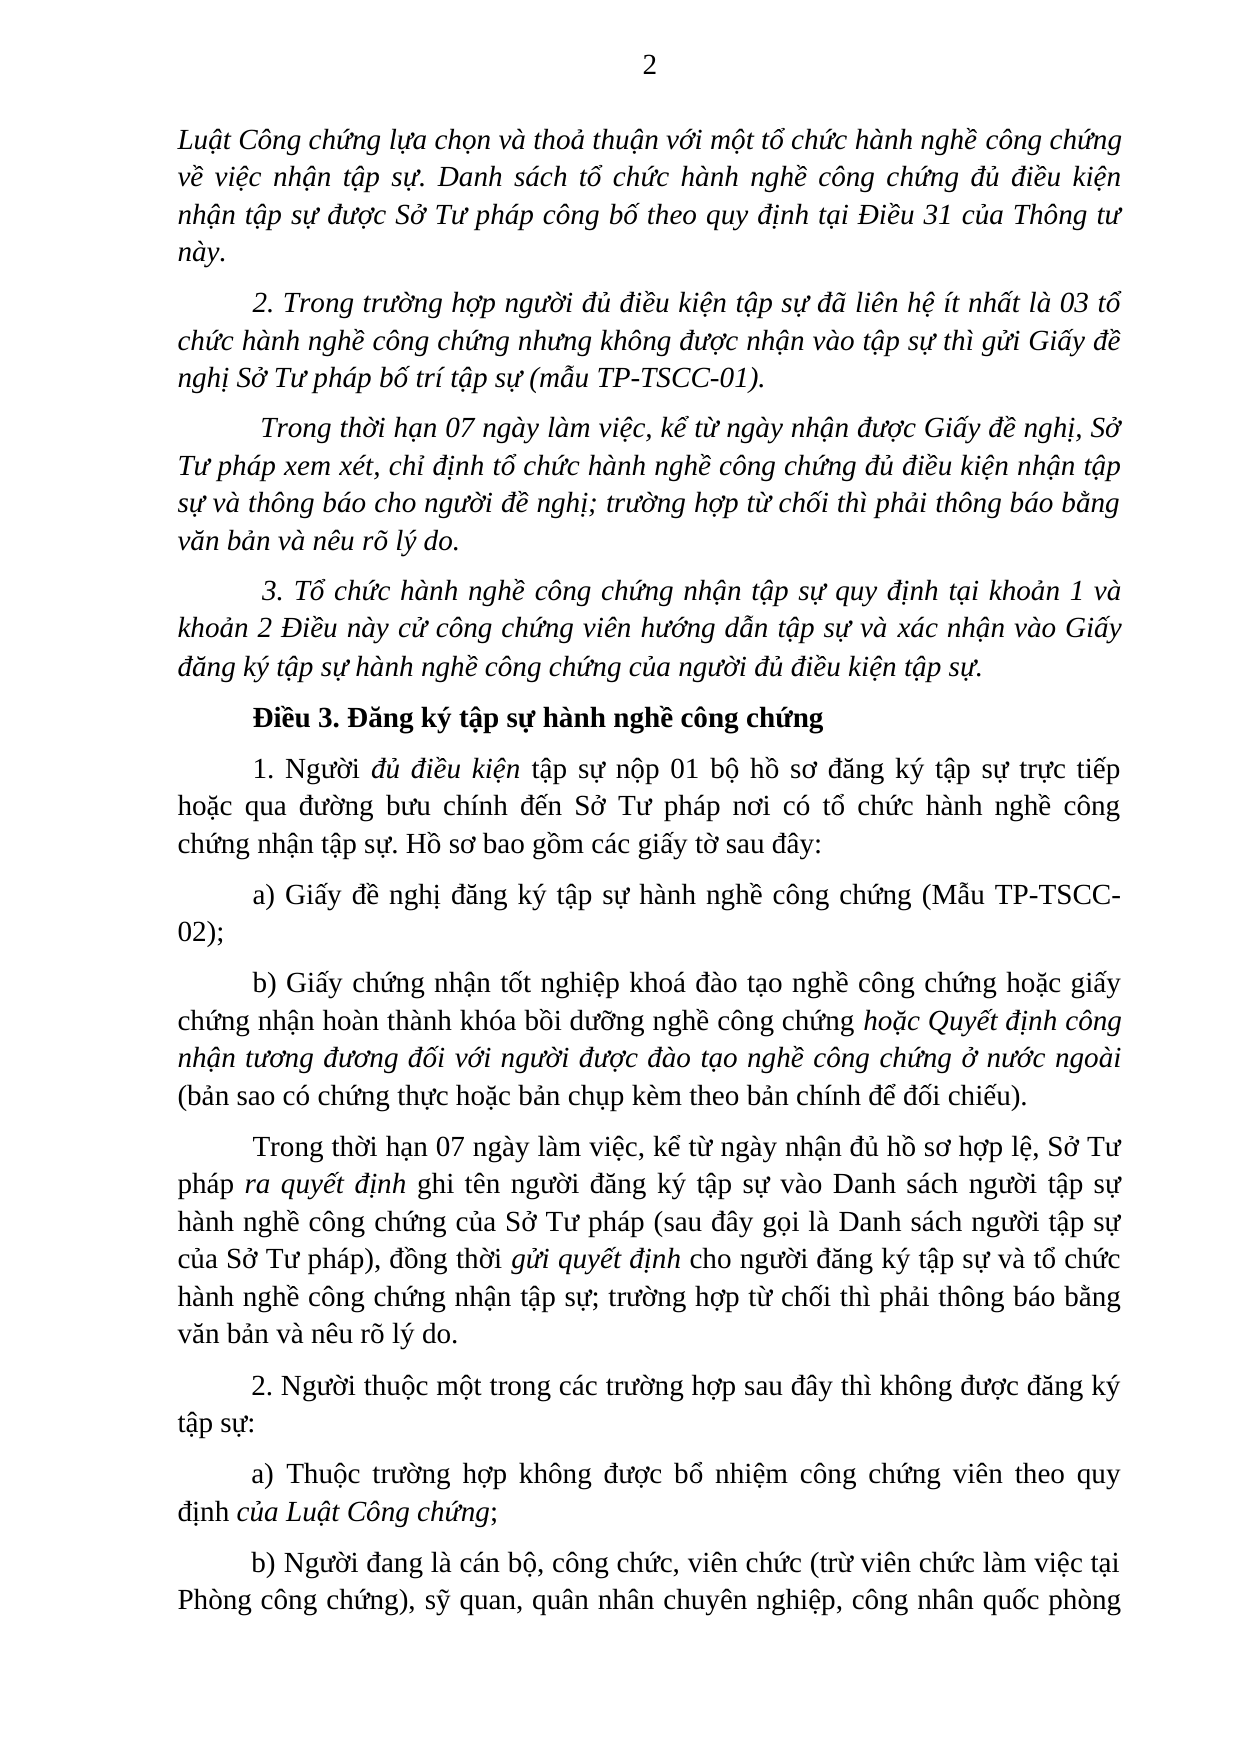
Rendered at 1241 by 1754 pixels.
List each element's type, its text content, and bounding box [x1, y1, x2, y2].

text 2. Người thuộc một trong các trường hợp sau đây thì không được đăng ký tập sự: [177, 1364, 1122, 1439]
text Điều 3. Đăng ký tập sự hành nghề công chứng [177, 696, 1122, 733]
text 1. Người đủ điều kiện tập sự nộp 01 bộ hồ sơ đăng ký tập sự trực tiếp hoặc qua đường bưu chính đến Sở Tư pháp nơi có tổ chức hành nghề công chứng nhận tập sự. Hồ sơ bao gồm các giấy tờ sau đây: [177, 747, 1122, 859]
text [177, 118, 1122, 268]
text a) Thuộc trường hợp không được bổ nhiệm công chứng viên theo quy định của Luật Công chứng; [177, 1452, 1122, 1527]
text a) Giấy đề nghị đăng ký tập sự hành nghề công chứng (Mẫu TP-TSCC-02); [177, 873, 1122, 948]
text Trong thời hạn 07 ngày làm việc, kể từ ngày nhận đủ hồ sơ hợp lệ, Sở Tư pháp ra quyết định ghi tên người đăng ký tập sự vào Danh sách người tập sự hành nghề công chứng của Sở Tư pháp (sau đây gọi là Danh sách người tập sự của Sở Tư pháp), đồng thời gửi quyết định cho người đăng ký tập sự và tổ chức hành nghề công chứng nhận tập sự; trường hợp từ chối thì phải thông báo bằng văn bản và nêu rõ lý do. [177, 1125, 1122, 1350]
text 3. Tổ chức hành nghề công chứng nhận tập sự quy định tại khoản 1 và khoản 2 Điều này cử công chứng viên hướng dẫn tập sự và xác nhận vào Giấy đăng ký tập sự hành nghề công chứng của người đủ điều kiện tập sự. [177, 569, 1122, 682]
text b) Giấy chứng nhận tốt nghiệp khoá đào tạo nghề công chứng hoặc giấy chứng nhận hoàn thành khóa bồi dưỡng nghề công chứng hoặc Quyết định công nhận tương đương đối với người được đào tạo nghề công chứng ở nước ngoài (bản sao có chứng thực hoặc bản chụp kèm theo bản chính để đối chiếu). [177, 962, 1122, 1112]
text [177, 1541, 1122, 1616]
text 2. Trong trường hợp người đủ điều kiện tập sự đã liên hệ ít nhất là 03 tổ chức hành nghề công chứng nhưng không được nhận vào tập sự thì gửi Giấy đề nghị Sở Tư pháp bố trí tập sự (mẫu TP-TSCC-01). [177, 282, 1122, 394]
text Trong thời hạn 07 ngày làm việc, kể từ ngày nhận được Giấy đề nghị, Sở Tư pháp xem xét, chỉ định tổ chức hành nghề công chứng đủ điều kiện nhận tập sự và thông báo cho người đề nghị; trường hợp từ chối thì phải thông báo bằng văn bản và nêu rõ lý do. [177, 407, 1122, 557]
